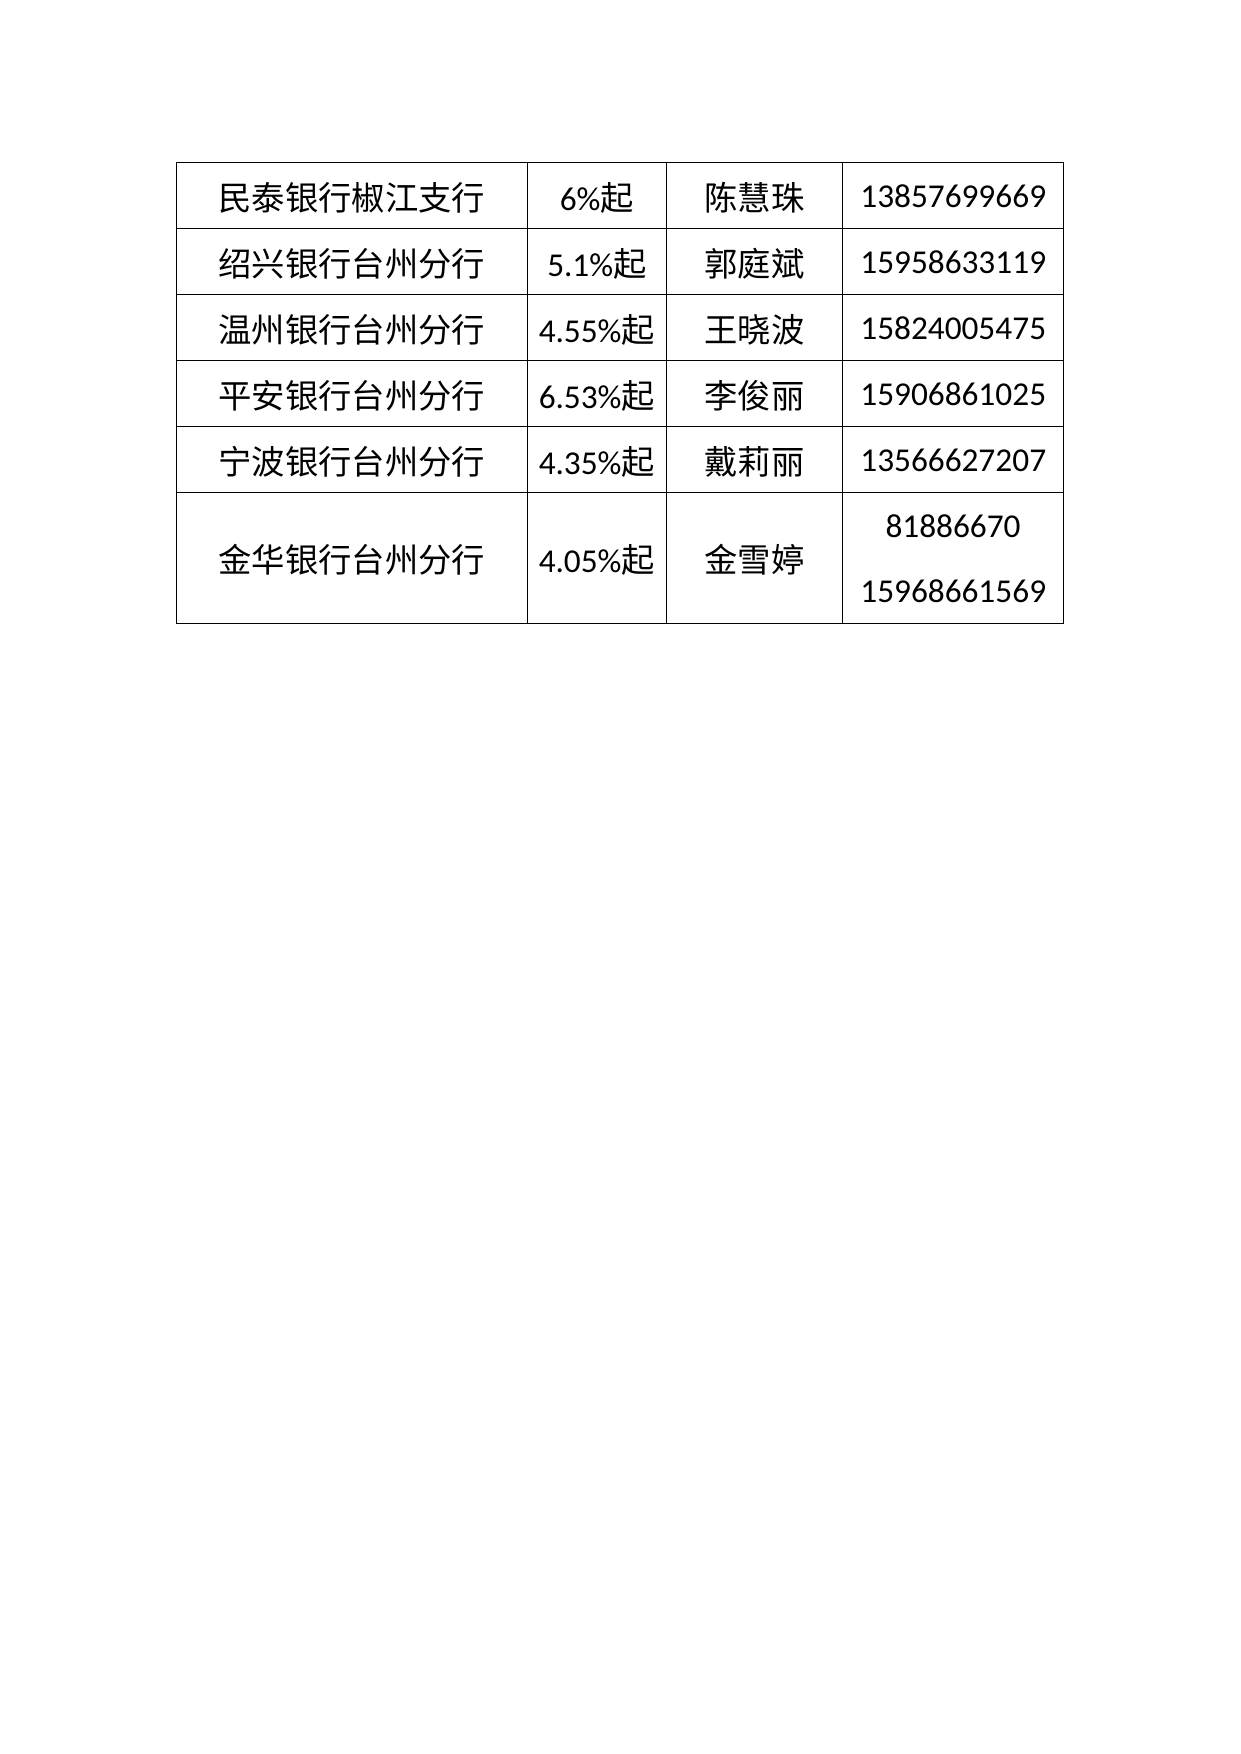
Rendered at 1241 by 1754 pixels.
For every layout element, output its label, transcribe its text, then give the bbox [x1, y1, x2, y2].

table_cell 5.1%起 [528, 229, 666, 294]
table_cell 81886670 15968661569 [843, 493, 1063, 623]
table_cell 宁波银行台州分行 [177, 427, 527, 492]
table_cell 6%起 [528, 163, 666, 228]
table_cell 陈慧珠 [667, 163, 842, 228]
table_cell 15824005475 [843, 295, 1063, 360]
table_cell 绍兴银行台州分行 [177, 229, 527, 294]
table_cell 13566627207 [843, 427, 1063, 492]
table_cell 4.55%起 [528, 295, 666, 360]
table_cell 金雪婷 [667, 493, 842, 623]
table_cell 4.35%起 [528, 427, 666, 492]
table_cell 戴莉丽 [667, 427, 842, 492]
table_cell 4.05%起 [528, 493, 666, 623]
table_cell 王晓波 [667, 295, 842, 360]
table_cell 平安银行台州分行 [177, 361, 527, 426]
table_cell 15958633119 [843, 229, 1063, 294]
table_cell 15906861025 [843, 361, 1063, 426]
table_cell 6.53%起 [528, 361, 666, 426]
table_cell 金华银行台州分行 [177, 493, 527, 623]
table_cell 郭庭斌 [667, 229, 842, 294]
table_cell 温州银行台州分行 [177, 295, 527, 360]
table_cell 李俊丽 [667, 361, 842, 426]
table_cell 13857699669 [843, 163, 1063, 228]
table_cell 民泰银行椒江支行 [177, 163, 527, 228]
